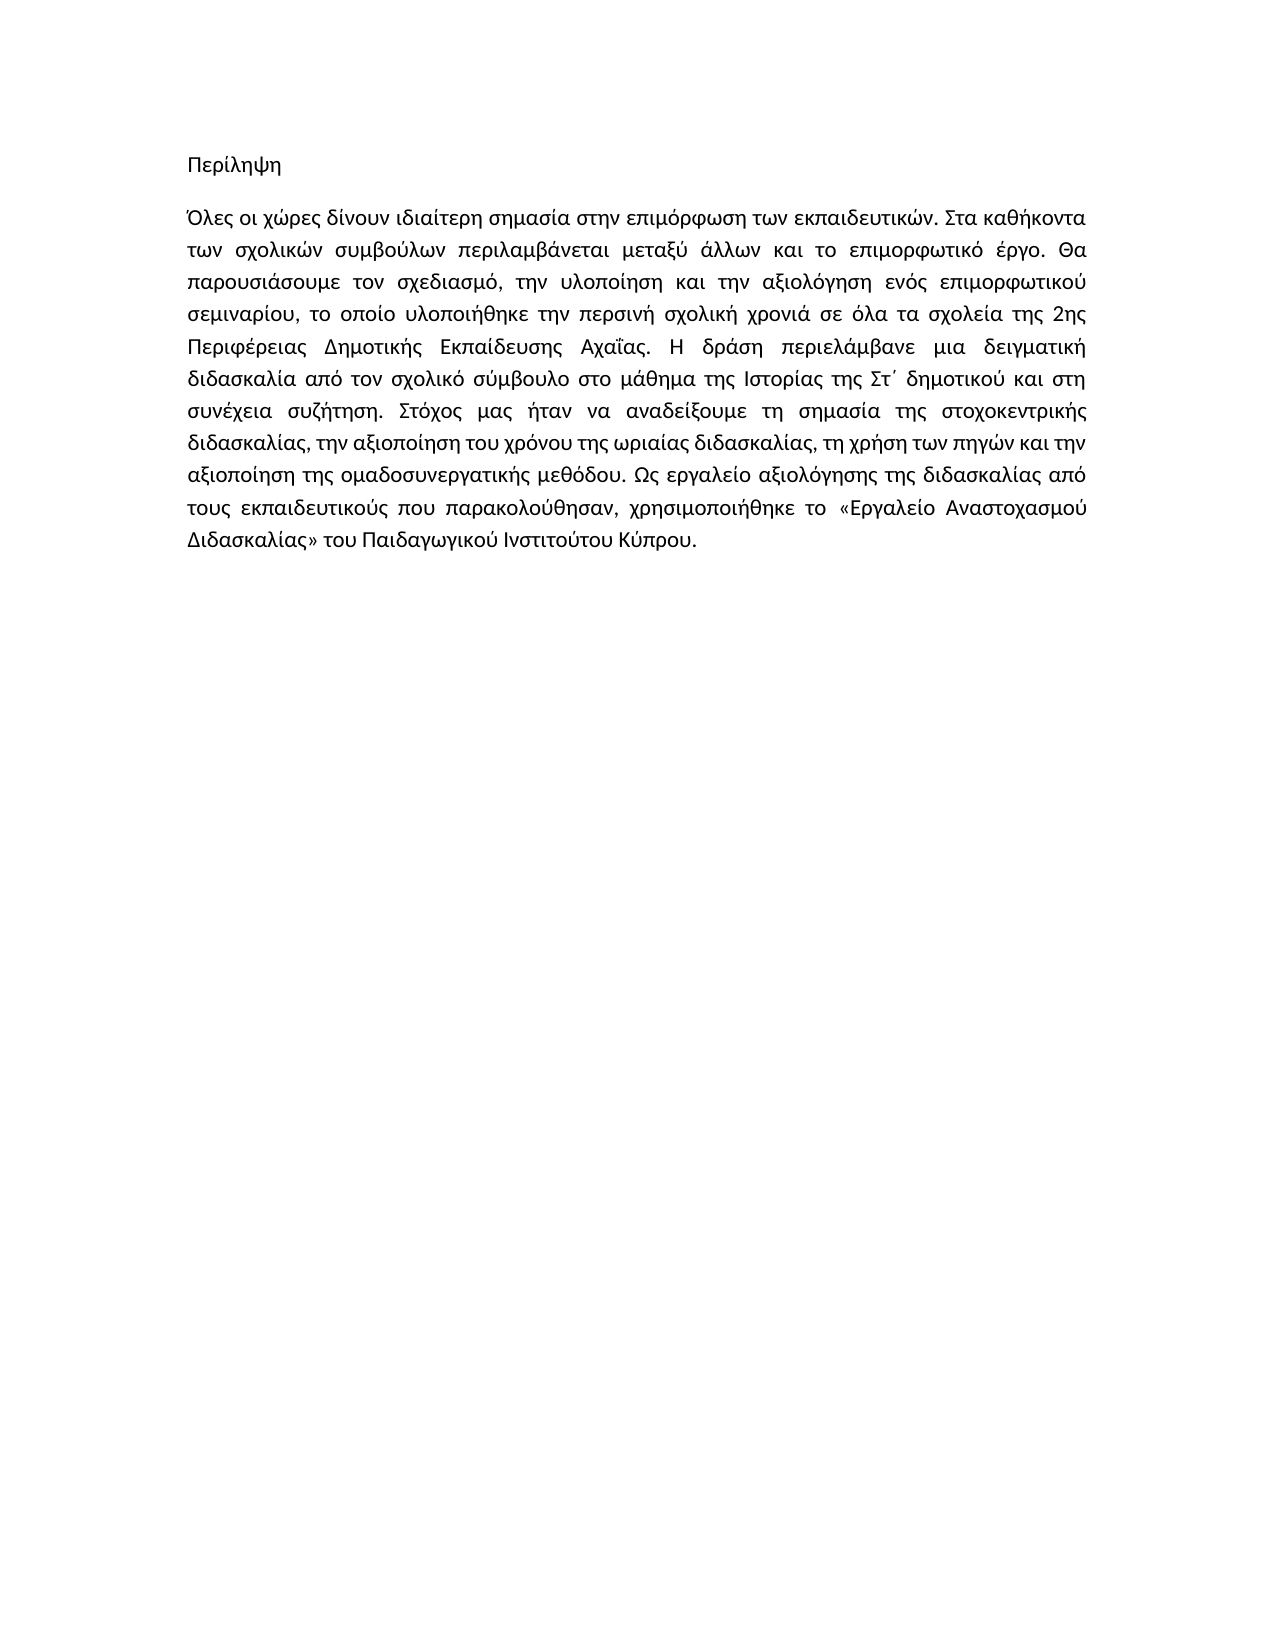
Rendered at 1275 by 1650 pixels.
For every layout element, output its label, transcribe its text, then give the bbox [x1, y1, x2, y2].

text Όλες οι χώρες δίνουν ιδιαίτερη σημασία στην επιμόρφωση των εκπαιδευτικών. Στα καθήκοντα των σχολικών συμβούλων περιλαμβάνεται μεταξύ άλλων και το επιμορφωτικό έργο. Θα παρουσιάσουμε τον σχεδιασμό, την υλοποίηση και την αξιολόγηση ενός επιμορφωτικού σεμιναρίου, το οποίο υλοποιήθηκε την περσινή σχολική χρονιά σε όλα τα σχολεία της 2ης Περιφέρειας Δημοτικής Εκπαίδευσης Αχαΐας. Η δράση περιελάμβανε μια δειγματική διδασκαλία από τον σχολικό σύμβουλο στο μάθημα της Ιστορίας της Στ΄ δημοτικού και στη συνέχεια συζήτηση. Στόχος μας ήταν να αναδείξουμε τη σημασία της στοχοκεντρικής διδασκαλίας, την αξιοποίηση του χρόνου της ωριαίας διδασκαλίας, τη χρήση των πηγών και την αξιοποίηση της ομαδοσυνεργατικής μεθόδου. Ως εργαλείο αξιολόγησης της διδασκαλίας από τους εκπαιδευτικούς που παρακολούθησαν, χρησιμοποιήθηκε το «Εργαλείο Αναστοχασμού Διδασκαλίας» του Παιδαγωγικού Ινστιτούτου Κύπρου. [187, 203, 1087, 553]
text Περίληψη [187, 150, 1087, 178]
